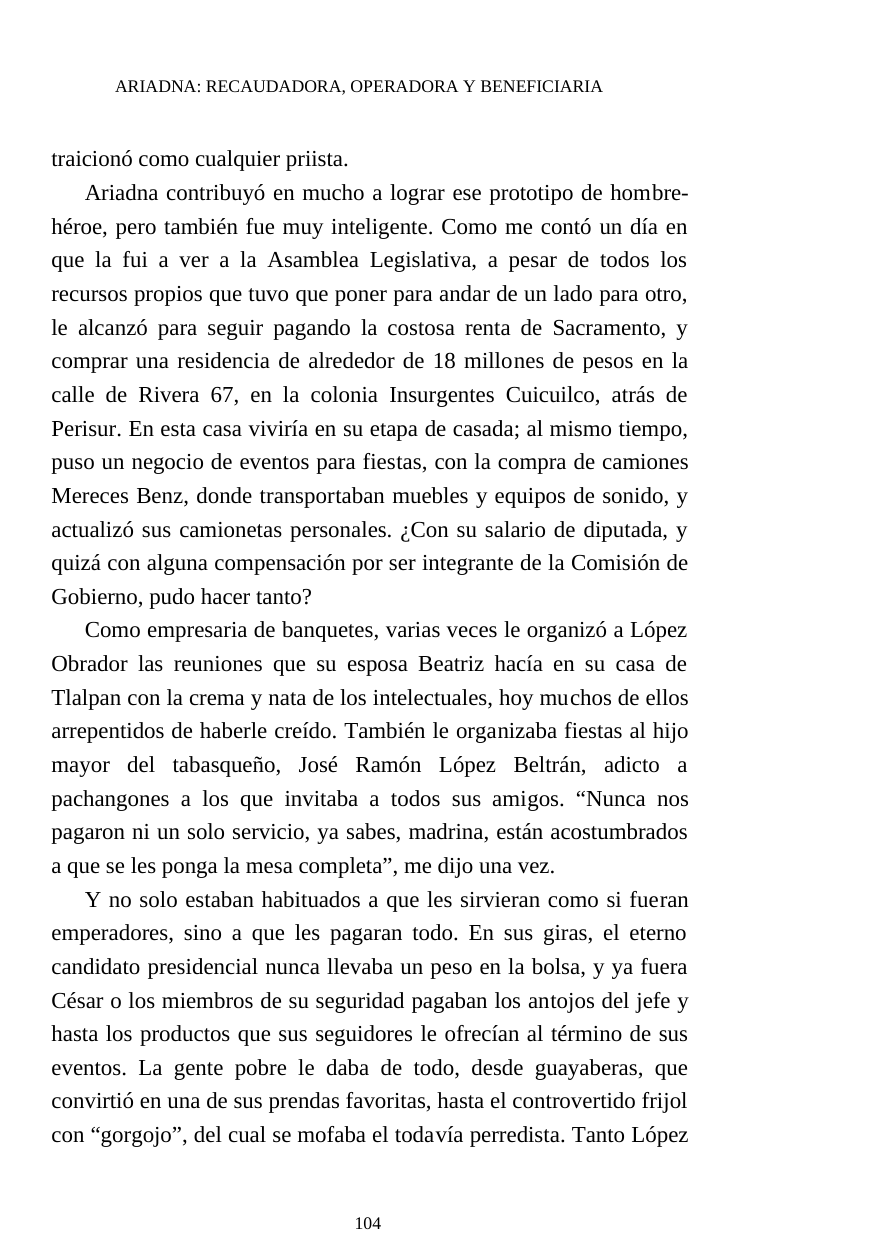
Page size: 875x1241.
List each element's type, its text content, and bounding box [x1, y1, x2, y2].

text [51, 886, 689, 1148]
text Como empresaria de banquetes, varias veces le organizó a López Obrador las reuniones que su esposa Beatriz hacía en su casa de Tlalpan con la crema y nata de los intelectuales, hoy muchos de ellos arrepentidos de haberle creído. También le organizaba fiestas al hijo mayor del tabasqueño, José Ramón López Beltrán, adicto a pachangones a los que invitaba a todos sus amigos. “Nunca nos pagaron ni un solo servicio, ya sabes, madrina, están acostumbrados a que se les ponga la mesa completa”, me dijo una vez. [51, 617, 689, 878]
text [51, 146, 689, 172]
text Ariadna contribuyó en mucho a lograr ese prototipo de hombre-héroe, pero también fue muy inteligente. Como me contó un día en que la fui a ver a la Asamblea Legislativa, a pesar de todos los recursos propios que tuvo que poner para andar de un lado para otro, le alcanzó para seguir pagando la costosa renta de Sacramento, y comprar una residencia de alrededor de 18 millones de pesos en la calle de Rivera 67, en la colonia Insurgentes Cuicuilco, atrás de Perisur. En esta casa viviría en su etapa de casada; al mismo tiempo, puso un negocio de eventos para fiestas, con la compra de camiones Mereces Benz, donde transportaban muebles y equipos de sonido, y actualizó sus camionetas personales. ¿Con su salario de diputada, y quizá con alguna compensación por ser integrante de la Comisión de Gobierno, pudo hacer tanto? [51, 179, 689, 609]
